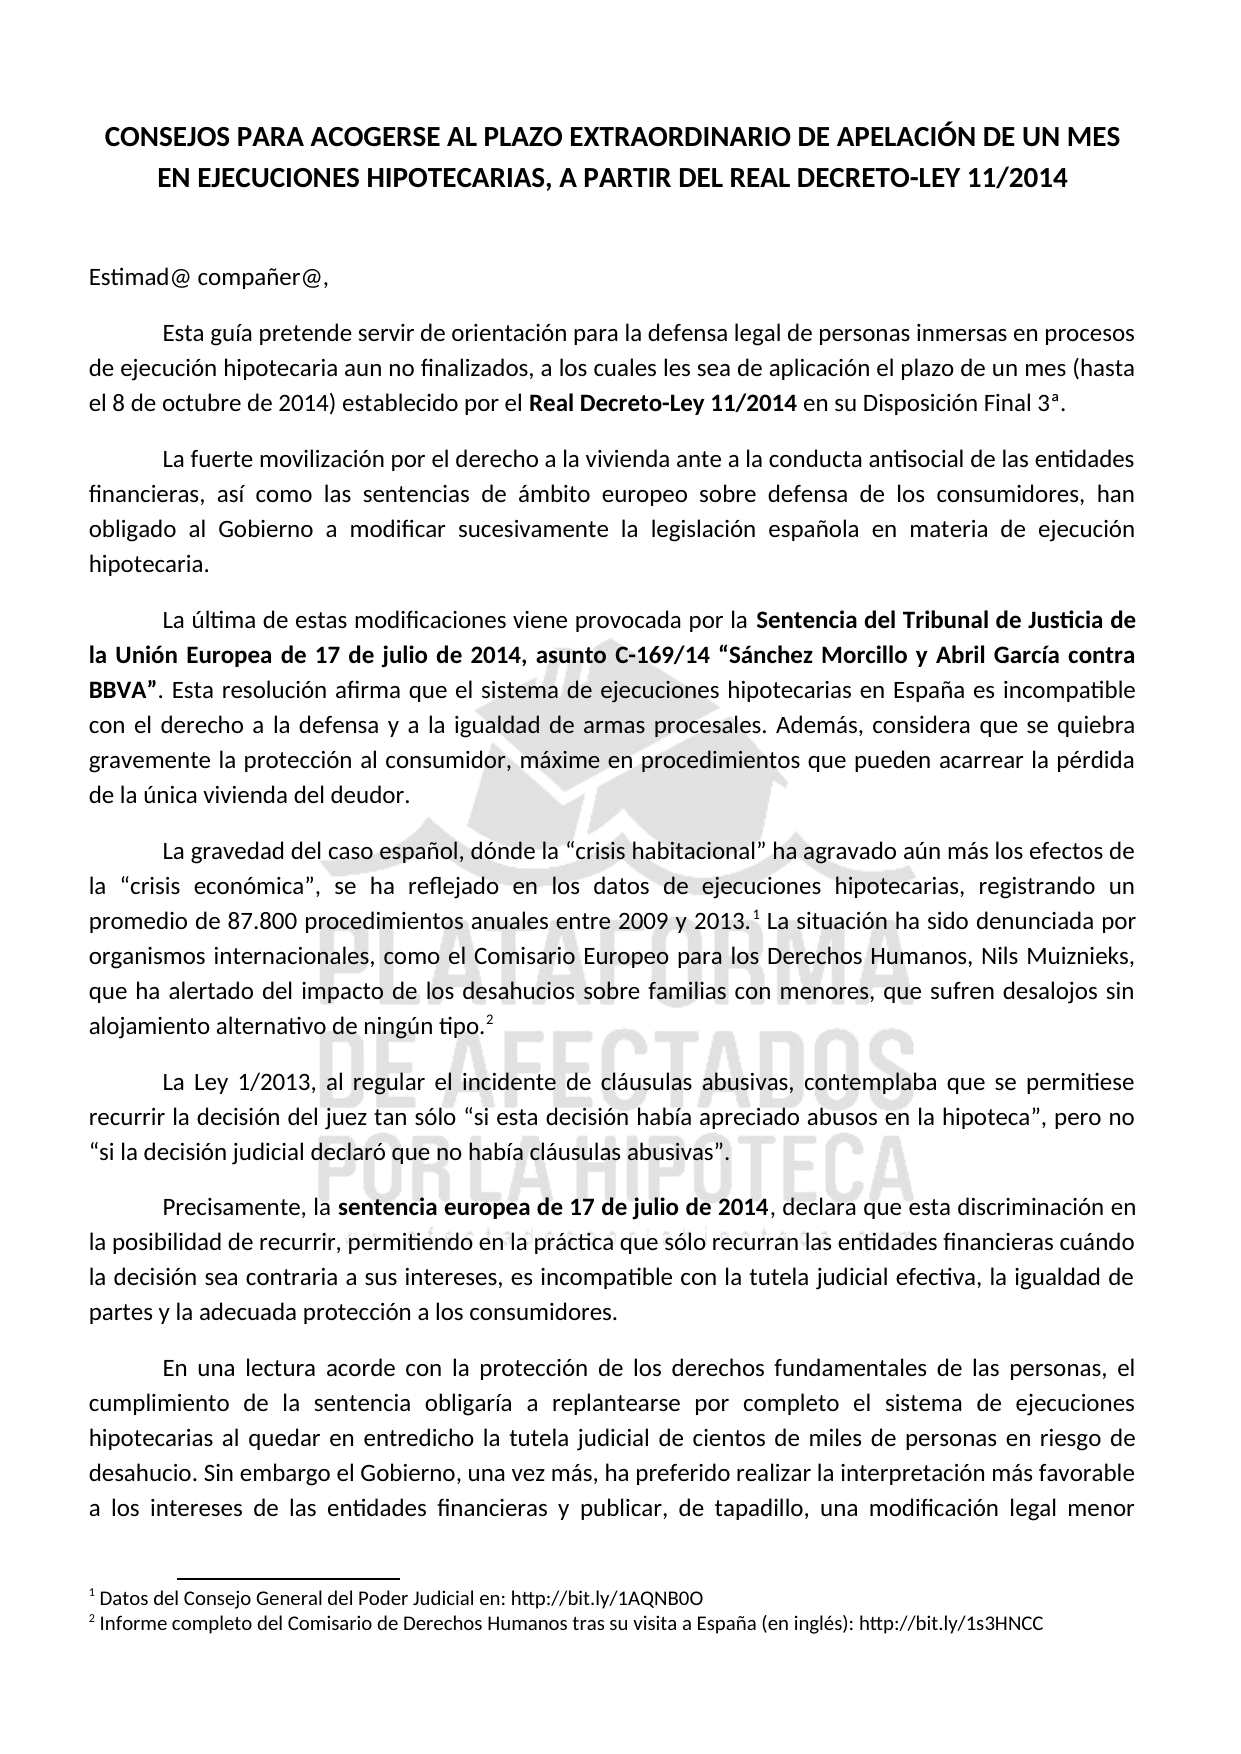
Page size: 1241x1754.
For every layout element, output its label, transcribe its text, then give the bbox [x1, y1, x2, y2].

text La Ley 1/2013, al regular el incidente de cláusulas abusivas, contemplaba que se permitiese recurrir la decisión del juez tan sólo “si esta decisión había apreciado abusos en la hipoteca”, pero no “si la decisión judicial declaró que no había cláusulas abusivas”. [88, 1066, 1137, 1166]
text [88, 1352, 1137, 1523]
text Esta guía pretende servir de orientación para la defensa legal de personas inmersas en procesos de ejecución hipotecaria aun no finalizados, a los cuales les sea de aplicación el plazo de un mes (hasta el 8 de octubre de 2014) establecido por el Real Decreto-Ley 11/2014 en su Disposición Final 3ª. [88, 317, 1137, 418]
text La gravedad del caso español, dónde la “crisis habitacional” ha agravado aún más los efectos de la “crisis económica”, se ha reflejado en los datos de ejecuciones hipotecarias, registrando un promedio de 87.800 procedimientos anuales entre 2009 y 2013. La situación ha sido denunciada por organismos internacionales, como el Comisario Europeo para los Derechos Humanos, Nils Muiznieks, que ha alertado del impacto de los desahucios sobre familias con menores, que sufren desalojos sin alojamiento alternativo de ningún tipo. [88, 835, 1137, 1040]
text La fuerte movilización por el derecho a la vivienda ante a la conducta antisocial de las entidades financieras, así como las sentencias de ámbito europeo sobre defensa de los consumidores, han obligado al Gobierno a modificar sucesivamente la legislación española en materia de ejecución hipotecaria. [88, 443, 1137, 579]
text Precisamente, la sentencia europea de 17 de julio de 2014, declara que esta discriminación en la posibilidad de recurrir, permitiendo en la práctica que sólo recurran las entidades financieras cuándo la decisión sea contraria a sus intereses, es incompatible con la tutela judicial efectiva, la igualdad de partes y la adecuada protección a los consumidores. [88, 1191, 1137, 1327]
text La última de estas modificaciones viene provocada por la Sentencia del Tribunal de Justicia de la Unión Europea de 17 de julio de 2014, asunto C-169/14 “Sánchez Morcillo y Abril García contra BBVA”. Esta resolución afirma que el sistema de ejecuciones hipotecarias en España es incompatible con el derecho a la defensa y a la igualdad de armas procesales. Además, considera que se quiebra gravemente la protección al consumidor, máxime en procedimientos que pueden acarrear la pérdida de la única vivienda del deudor. [88, 604, 1137, 809]
text Estimad@ compañer@, [88, 261, 1137, 292]
text CONSEJOS PARA ACOGERSE AL PLAZO EXTRAORDINARIO DE APELACIÓN DE UN MES EN EJECUCIONES HIPOTECARIAS, A PARTIR DEL REAL DECRETO-LEY 11/2014 [88, 118, 1137, 195]
